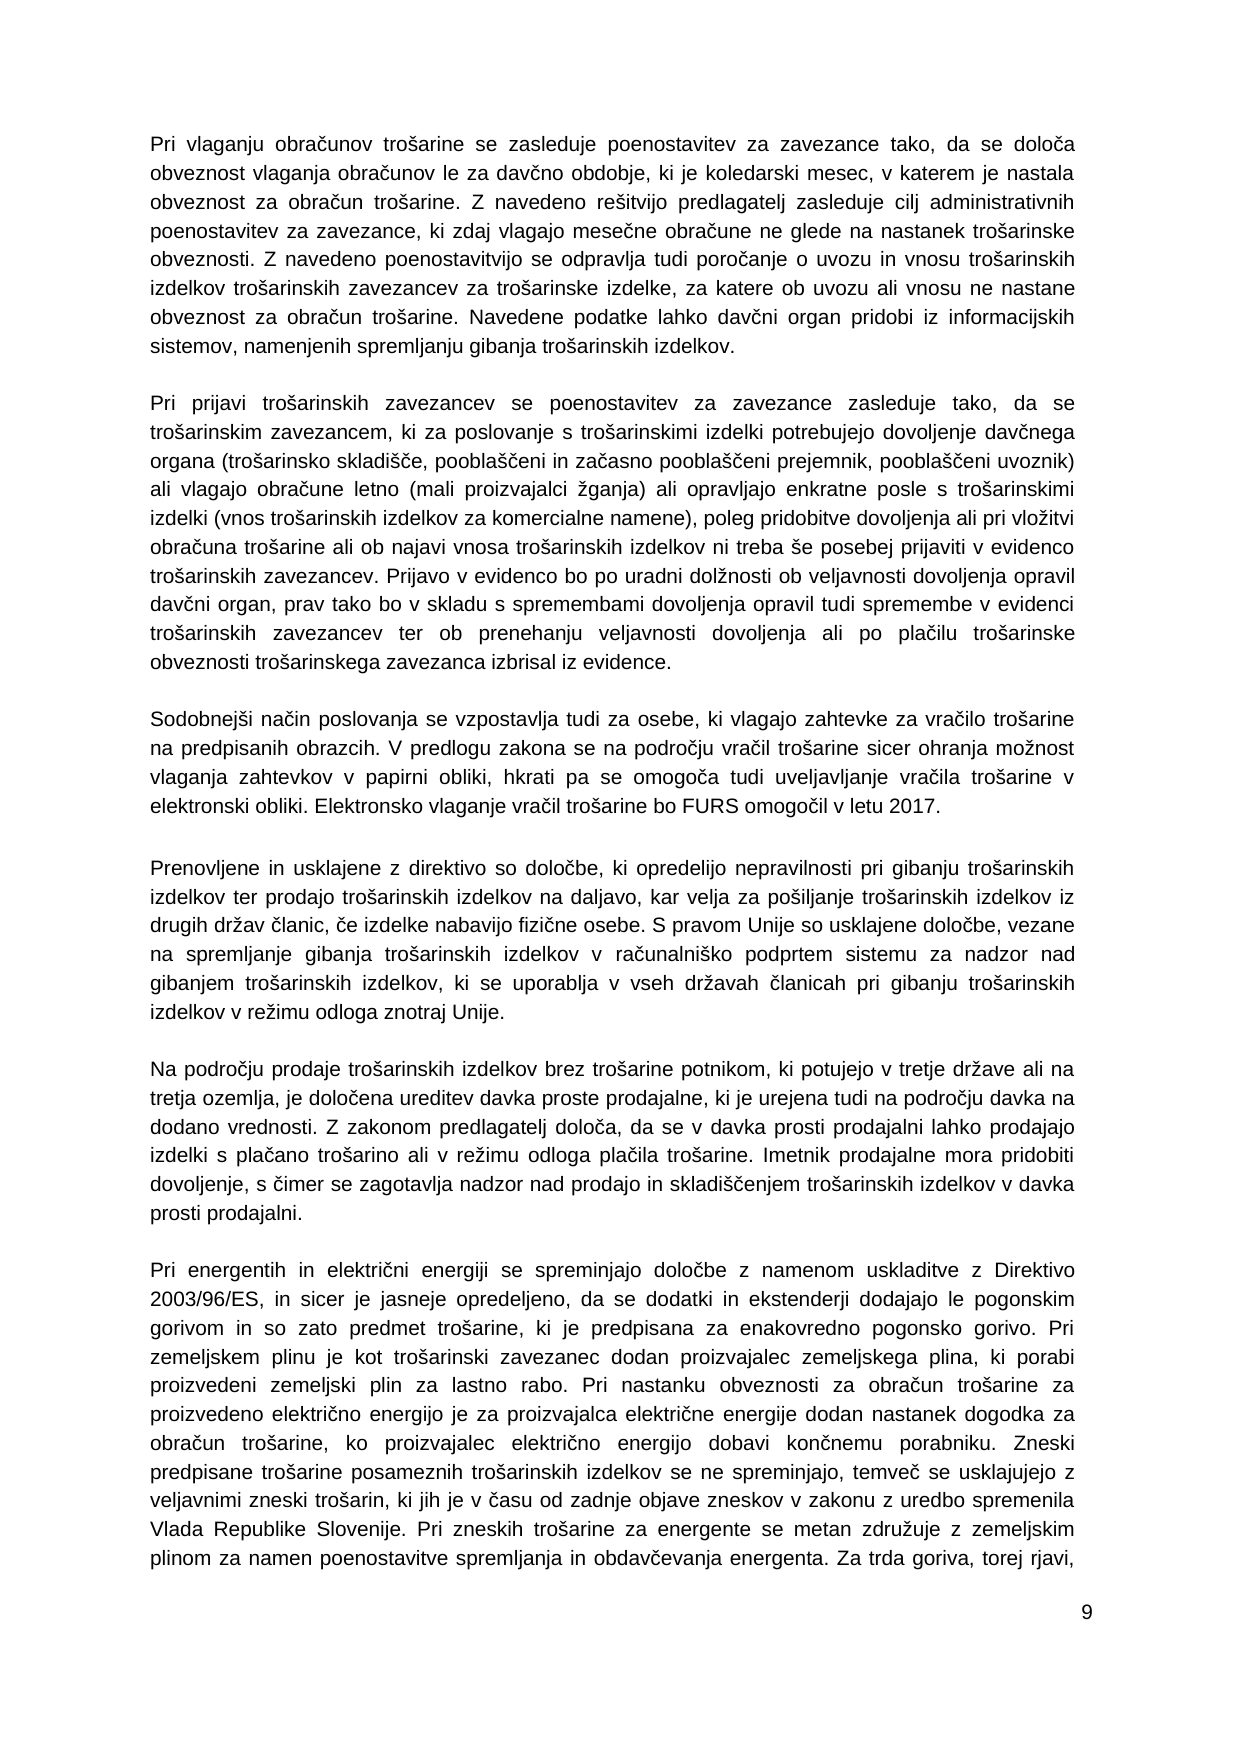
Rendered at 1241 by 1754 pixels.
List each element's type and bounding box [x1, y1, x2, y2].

table_cell [139, 104, 1087, 1570]
